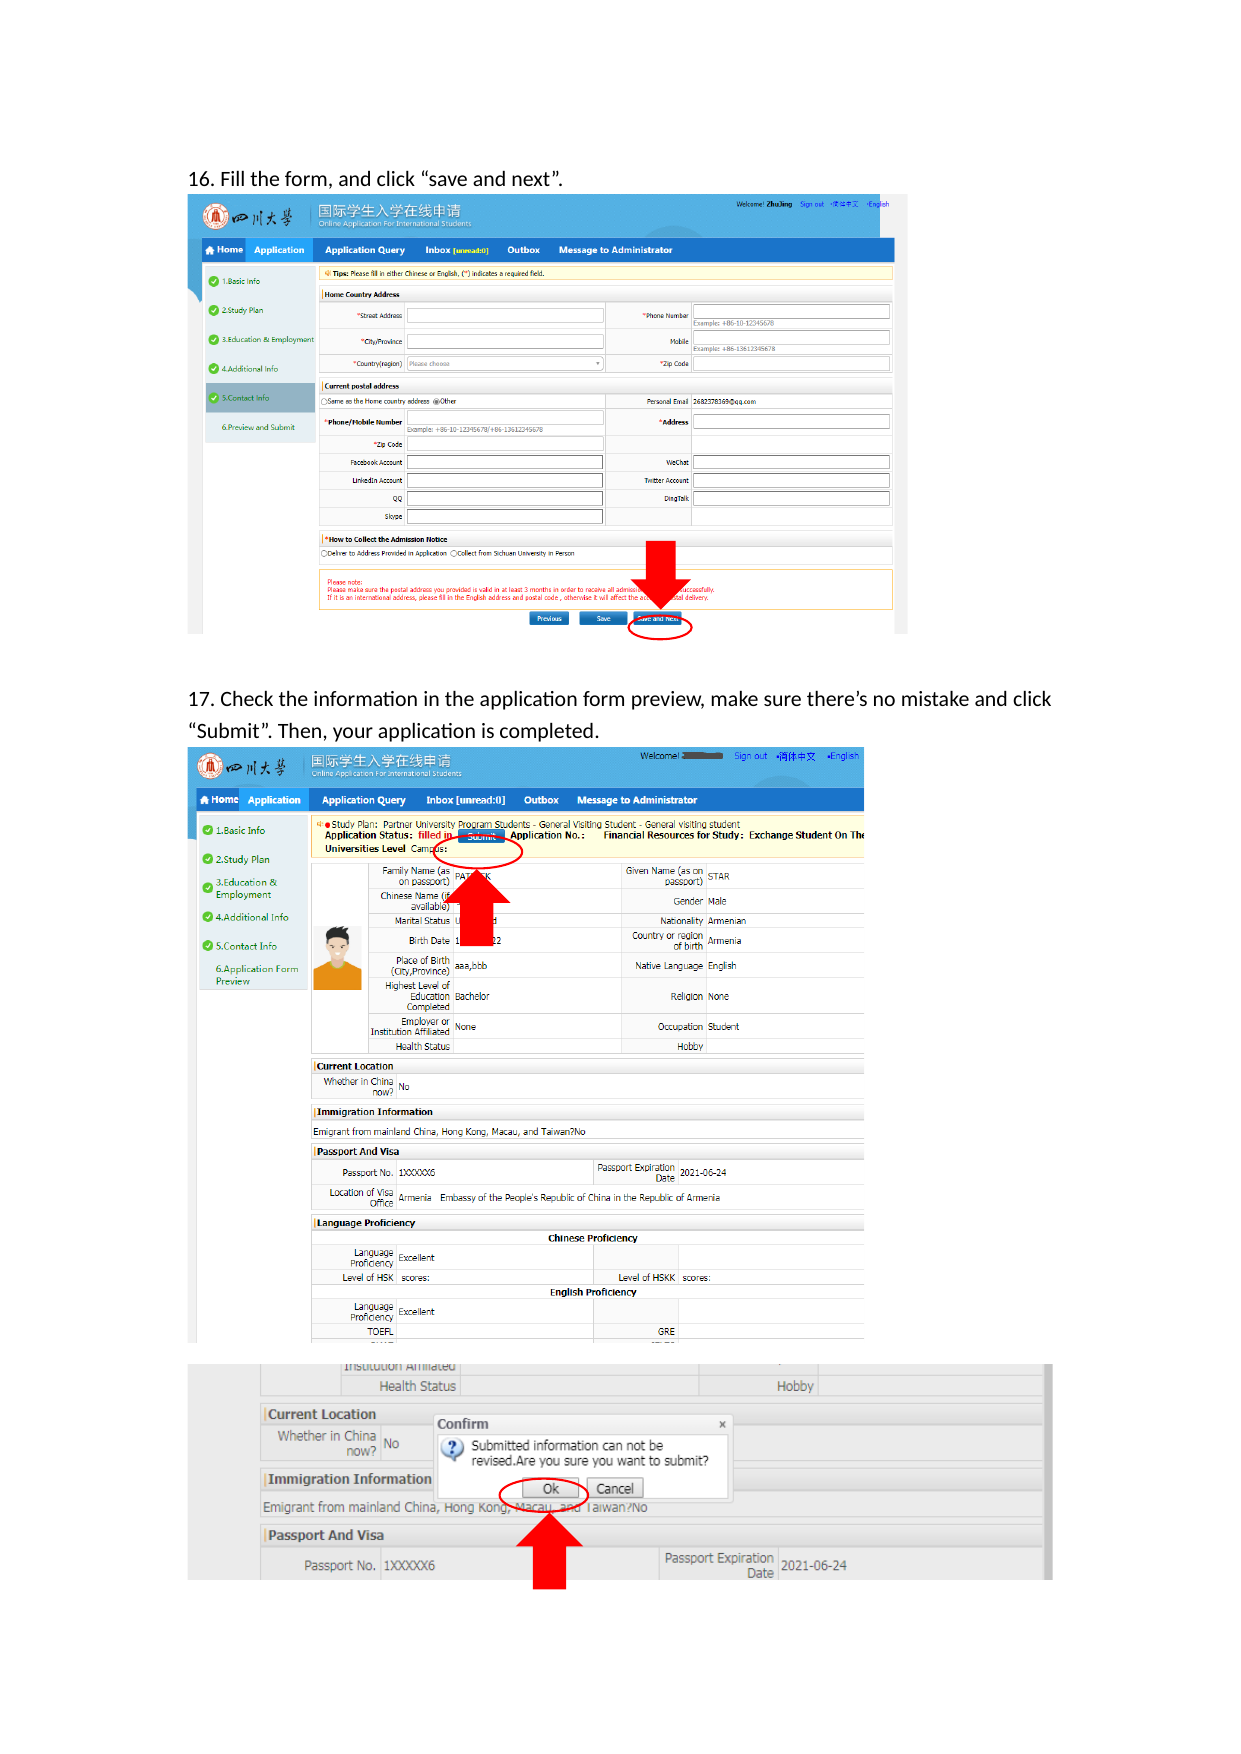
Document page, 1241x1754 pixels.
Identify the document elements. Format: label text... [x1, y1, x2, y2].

list Fill the form, and click “save and next”. [187, 162, 1053, 194]
picture [501, 1480, 586, 1510]
picture [187, 747, 865, 1343]
picture [630, 617, 690, 634]
picture [187, 1364, 1053, 1580]
list Check the information in the application form preview, make sure there’s no mistake and click “Submit”. Then, your application is completed. [187, 682, 1053, 747]
picture [187, 194, 908, 634]
